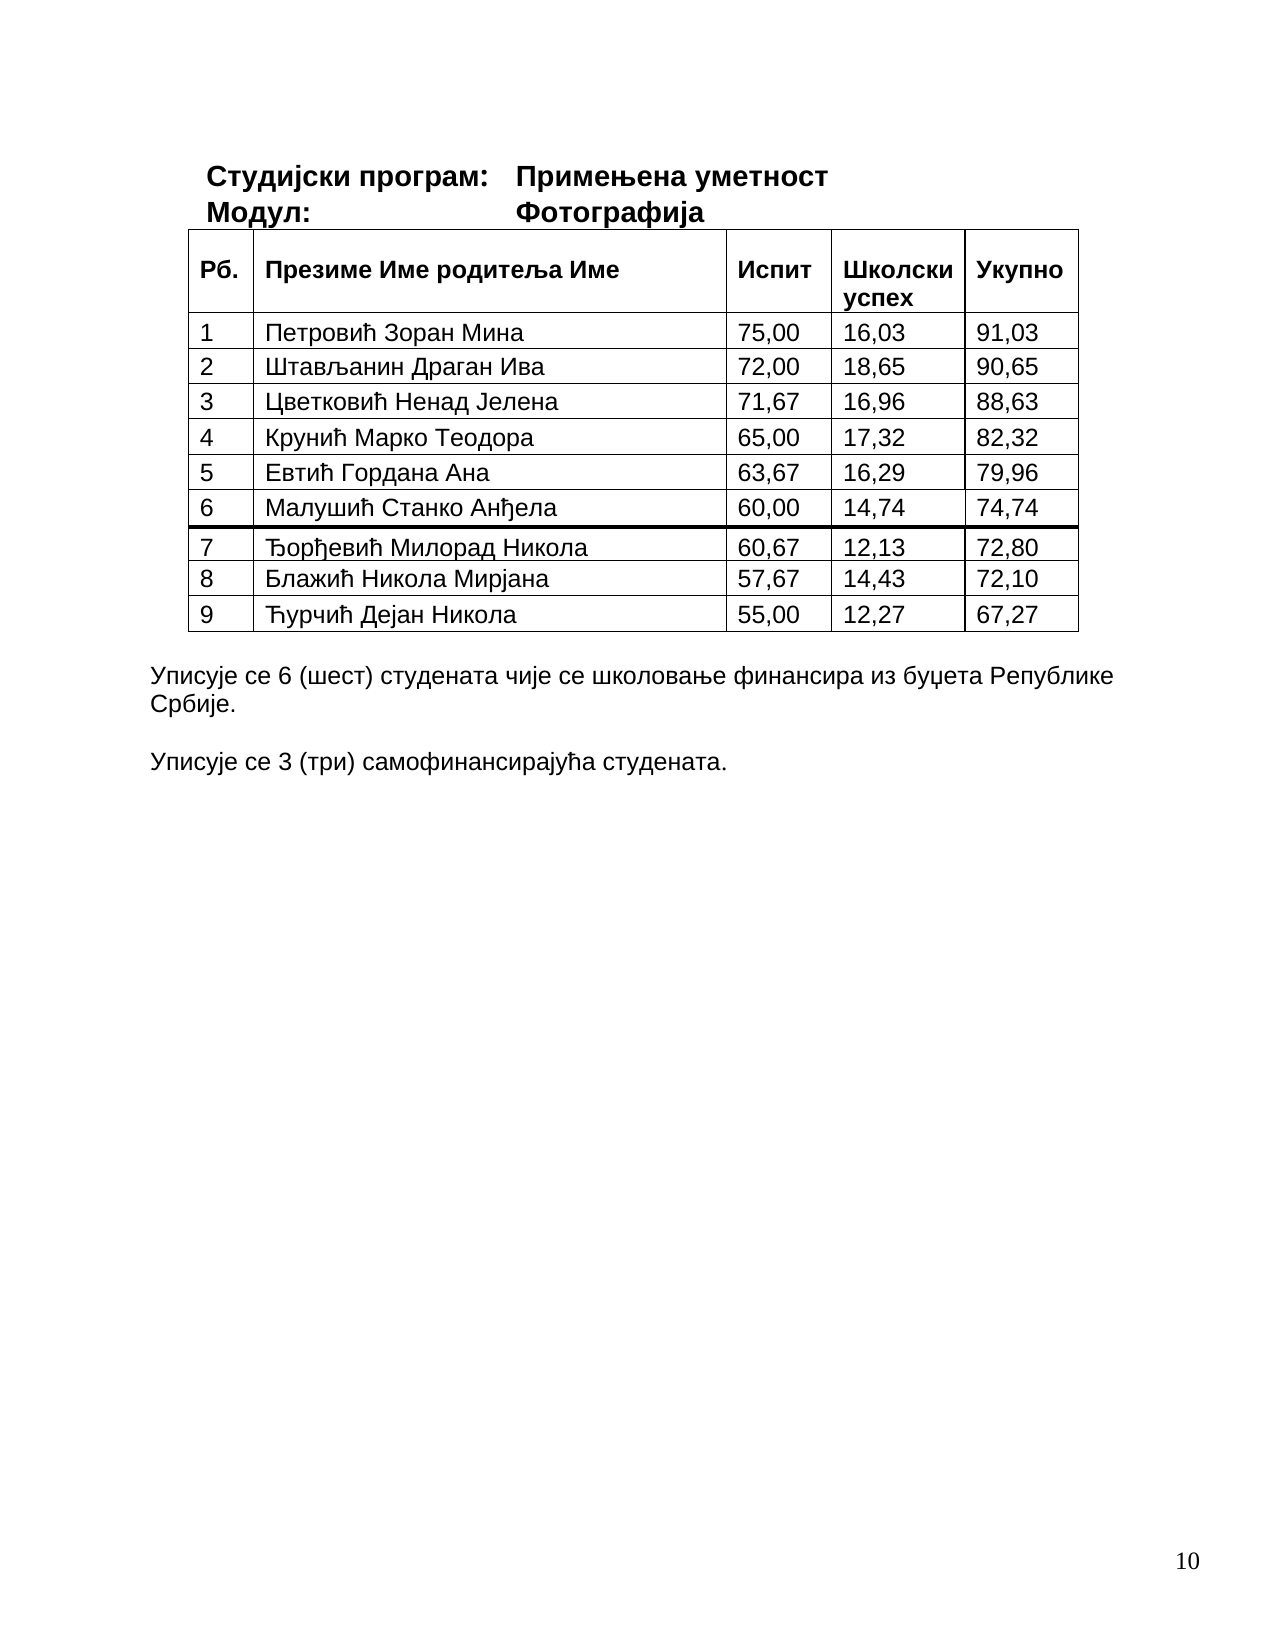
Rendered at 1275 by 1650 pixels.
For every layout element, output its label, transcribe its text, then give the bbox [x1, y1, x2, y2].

table_cell 8 [189, 561, 253, 595]
table_cell 3 [189, 384, 253, 418]
table_cell 60,00 [727, 490, 831, 524]
table_cell Крунић Марко Теодора [254, 419, 726, 454]
table_header Рб. [189, 230, 253, 312]
table_cell 72,10 [966, 561, 1078, 595]
table_header Презиме Име родитеља Име [254, 230, 726, 312]
table_cell 57,67 [727, 561, 831, 595]
table_cell 67,27 [966, 596, 1078, 631]
table_cell 75,00 [727, 313, 831, 347]
table_cell Малушић Станко Анђела [254, 490, 726, 524]
table_cell Ћурчић Дејан Никола [254, 596, 726, 631]
table_cell Цветковић Ненад Јелена [254, 384, 726, 418]
table_cell 90,65 [966, 349, 1078, 383]
table_cell 16,03 [832, 313, 964, 347]
table_cell 65,00 [727, 419, 831, 454]
table_cell 16,96 [832, 384, 964, 418]
text Модул: Фотографија [206, 195, 1200, 228]
table_cell 71,67 [727, 384, 831, 418]
table_cell Петровић Зоран Мина [254, 313, 726, 347]
table_cell Штављанин Драган Ива [254, 349, 726, 383]
table_cell 60,67 [727, 529, 831, 560]
table_cell 2 [189, 349, 253, 383]
text Уписује се 3 (три) самофинансирајућа студената. [150, 747, 1200, 776]
table_cell 7 [189, 529, 253, 560]
table_cell 14,74 [832, 490, 965, 524]
table_cell 82,32 [966, 419, 1078, 454]
table_cell 12,27 [832, 596, 964, 631]
text Уписује се 6 (шест) студената чије се школовање финансира из буџета Републике Србије. [150, 661, 1200, 718]
table_cell 5 [189, 455, 253, 489]
table_cell 88,63 [966, 384, 1078, 418]
table_cell 9 [189, 596, 253, 631]
table_cell 74,74 [966, 490, 1078, 524]
table_cell Блажић Никола Мирјана [254, 561, 726, 595]
table_cell 14,43 [832, 561, 964, 595]
table_cell Евтић Гордана Ана [254, 455, 726, 489]
table_cell 79,96 [966, 455, 1078, 489]
table_cell 4 [189, 419, 253, 454]
table_cell 72,80 [966, 529, 1078, 560]
table_header Школски успех [832, 230, 964, 312]
table_cell 63,67 [727, 455, 831, 489]
table_cell Ђорђевић Милорад Никола [254, 529, 726, 560]
table_cell 6 [189, 490, 253, 524]
table_cell 91,03 [966, 313, 1078, 347]
table_cell 55,00 [727, 596, 831, 631]
table_cell 16,29 [832, 455, 964, 489]
table_cell 12,13 [832, 529, 964, 560]
table_cell 72,00 [727, 349, 831, 383]
table_cell 1 [189, 313, 253, 347]
text Студијски програм: Примењена уметност [206, 155, 1200, 195]
table_cell 17,32 [832, 419, 964, 454]
table_header Укупно [966, 230, 1078, 312]
table_cell 18,65 [832, 349, 964, 383]
table_header Испит [727, 230, 831, 312]
